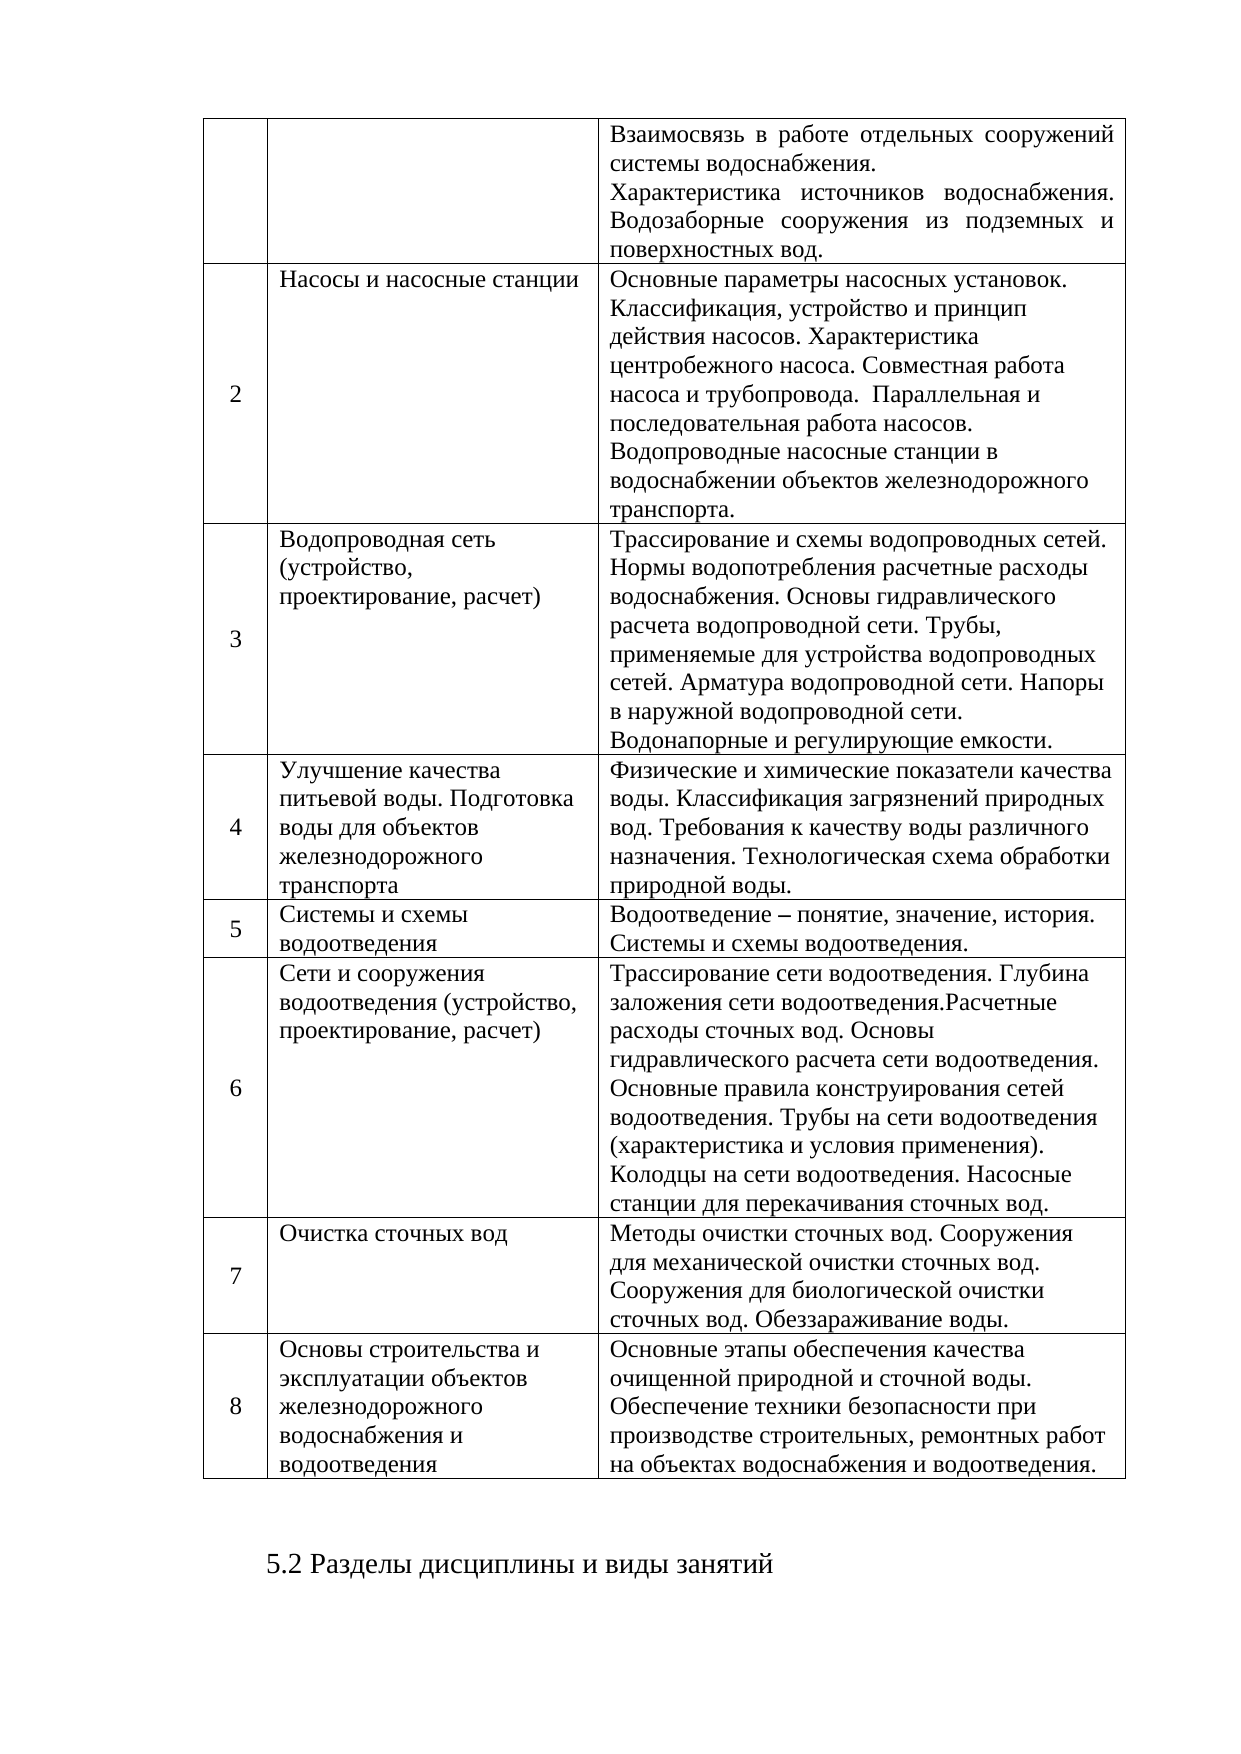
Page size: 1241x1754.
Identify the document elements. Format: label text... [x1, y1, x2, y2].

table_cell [599, 119, 1125, 263]
table_cell 8 [204, 1334, 267, 1478]
table_cell Трассирование сети водоотведения. Глубина заложения сети водоотведения.Расчетные расходы сточных вод. Основы гидравлического расчета сети водоотведения. Основные правила конструирования сетей водоотведения. Трубы на сети водоотведения (характеристика и условия применения). Колодцы на сети водоотведения. Насосные станции для перекачивания сточных вод. [599, 958, 1125, 1217]
table_cell 4 [204, 755, 267, 898]
table_cell Системы и схемы водоотведения [268, 900, 598, 957]
table_cell 5 [204, 900, 267, 957]
table_cell Методы очистки сточных вод. Сооружения для механической очистки сточных вод. Сооружения для биологической очистки сточных вод. Обеззараживание воды. [599, 1218, 1125, 1333]
table_cell Водоотведение – понятие, значение, история. Системы и схемы водоотведения. [599, 900, 1125, 957]
table_cell Трассирование и схемы водопроводных сетей. Нормы водопотребления расчетные расходы водоснабжения. Основы гидравлического расчета водопроводной сети. Трубы, применяемые для устройства водопроводных сетей. Арматура водопроводной сети. Напоры в наружной водопроводной сети. Водонапорные и регулирующие емкости. [599, 524, 1125, 754]
table_cell Очистка сточных вод [268, 1218, 598, 1333]
table_cell 1 [204, 119, 267, 263]
table_cell 6 [204, 958, 267, 1217]
table_cell Основные параметры насосных установок. Классификация, устройство и принцип действия насосов. Характеристика центробежного насоса. Совместная работа насоса и трубопровода. Параллельная и последовательная работа насосов. Водопроводные насосные станции в водоснабжении объектов железнодорожного транспорта. [599, 264, 1125, 523]
text 5.2 Разделы дисциплины и виды занятий [177, 1546, 1152, 1579]
table_cell Сети и сооружения водоотведения (устройство, проектирование, расчет) [268, 958, 598, 1217]
table_cell Улучшение качества питьевой воды. Подготовка воды для объектов железнодорожного транспорта [268, 755, 598, 898]
table_cell Водопроводная сеть (устройство, проектирование, расчет) [268, 524, 598, 754]
table_cell Основы строительства и эксплуатации объектов железнодорожного водоснабжения и водоотведения [268, 1334, 598, 1478]
table_cell Основные этапы обеспечения качества очищенной природной и сточной воды. Обеспечение техники безопасности при производстве строительных, ремонтных работ на объектах водоснабжения и водоотведения. [599, 1334, 1125, 1478]
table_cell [268, 119, 598, 263]
table_cell 7 [204, 1218, 267, 1333]
table_cell 3 [204, 524, 267, 754]
table_cell 2 [204, 264, 267, 523]
table_cell Насосы и насосные станции [268, 264, 598, 523]
table_cell Физические и химические показатели качества воды. Классификация загрязнений природных вод. Требования к качеству воды различного назначения. Технологическая схема обработки природной воды. [599, 755, 1125, 898]
